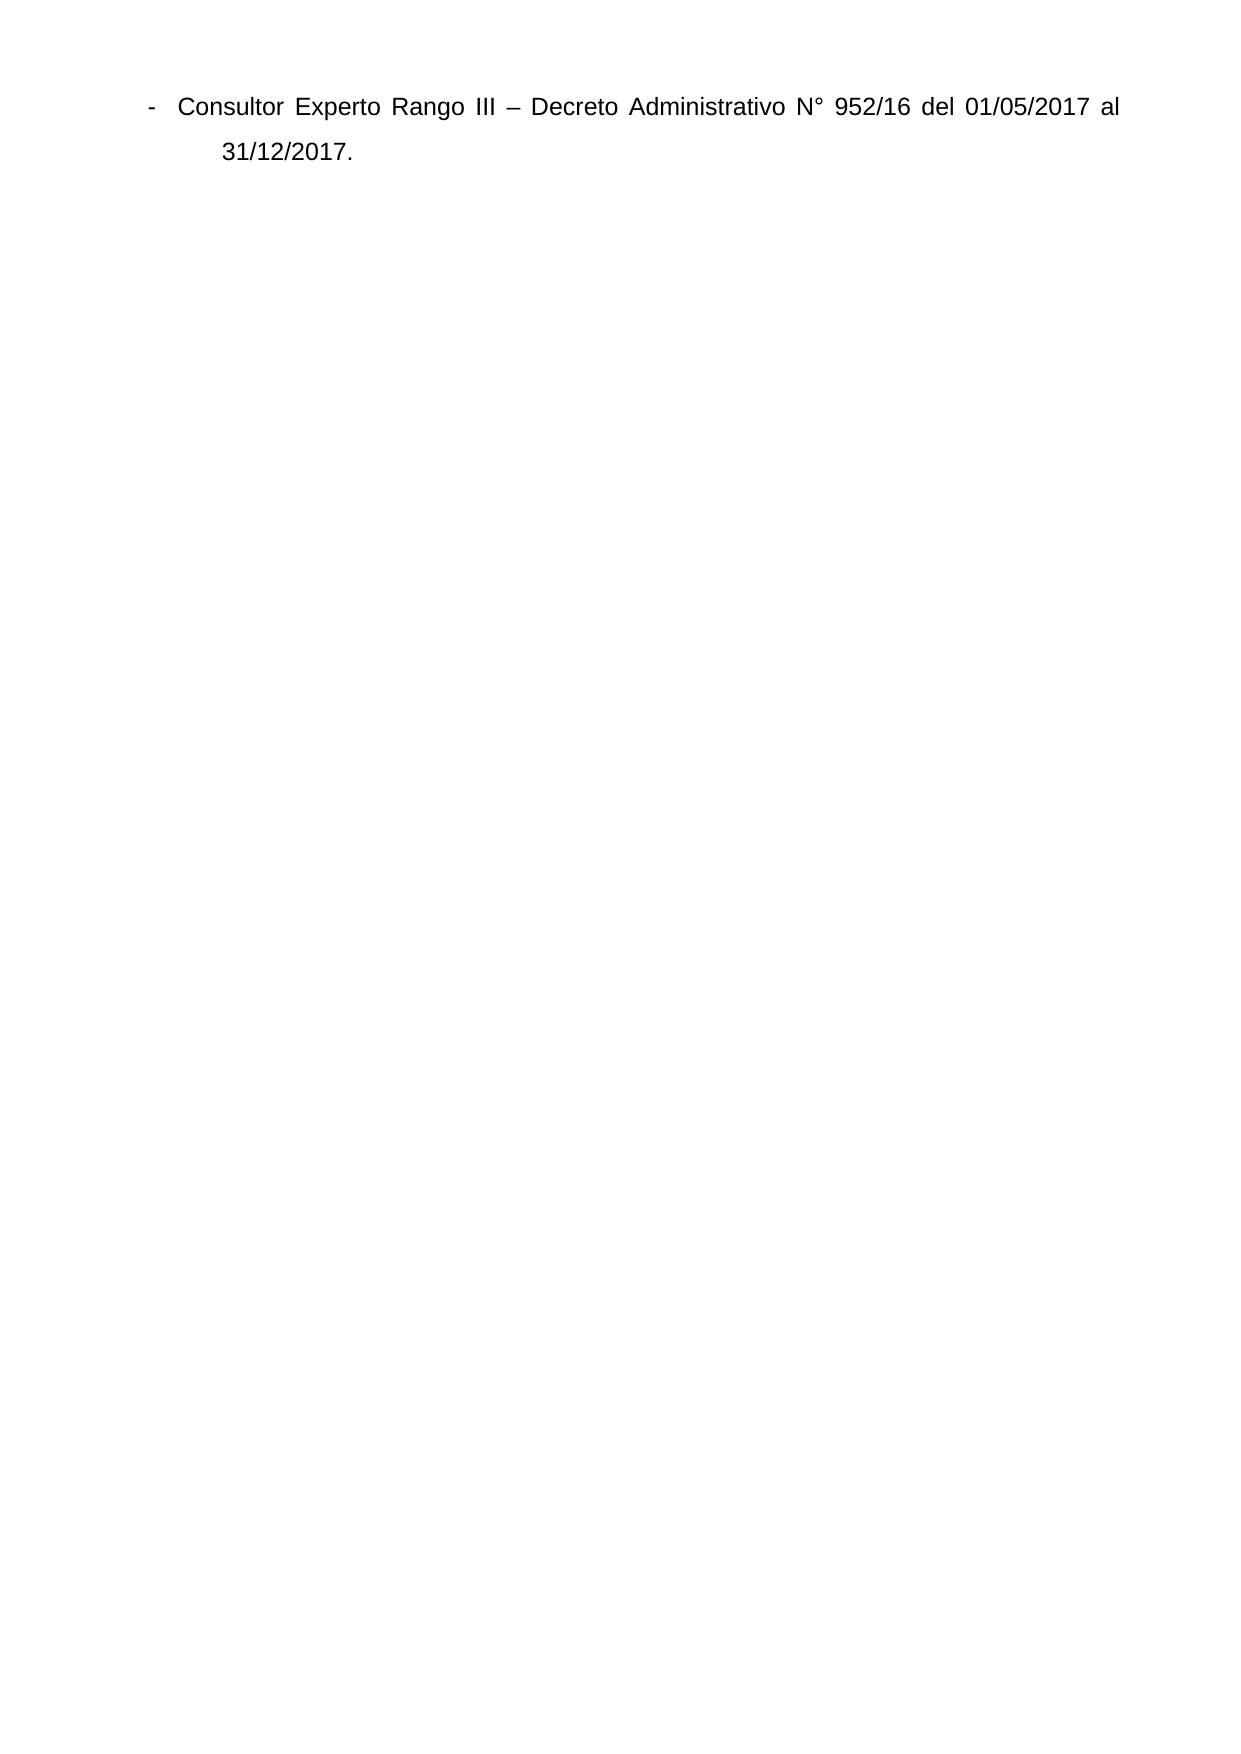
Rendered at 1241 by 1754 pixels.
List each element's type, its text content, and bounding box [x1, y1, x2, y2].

list Consultor Experto Rango III – Decreto Administrativo N° 952/16 del 01/05/2017 al 31/12/2017. [148, 89, 1122, 166]
